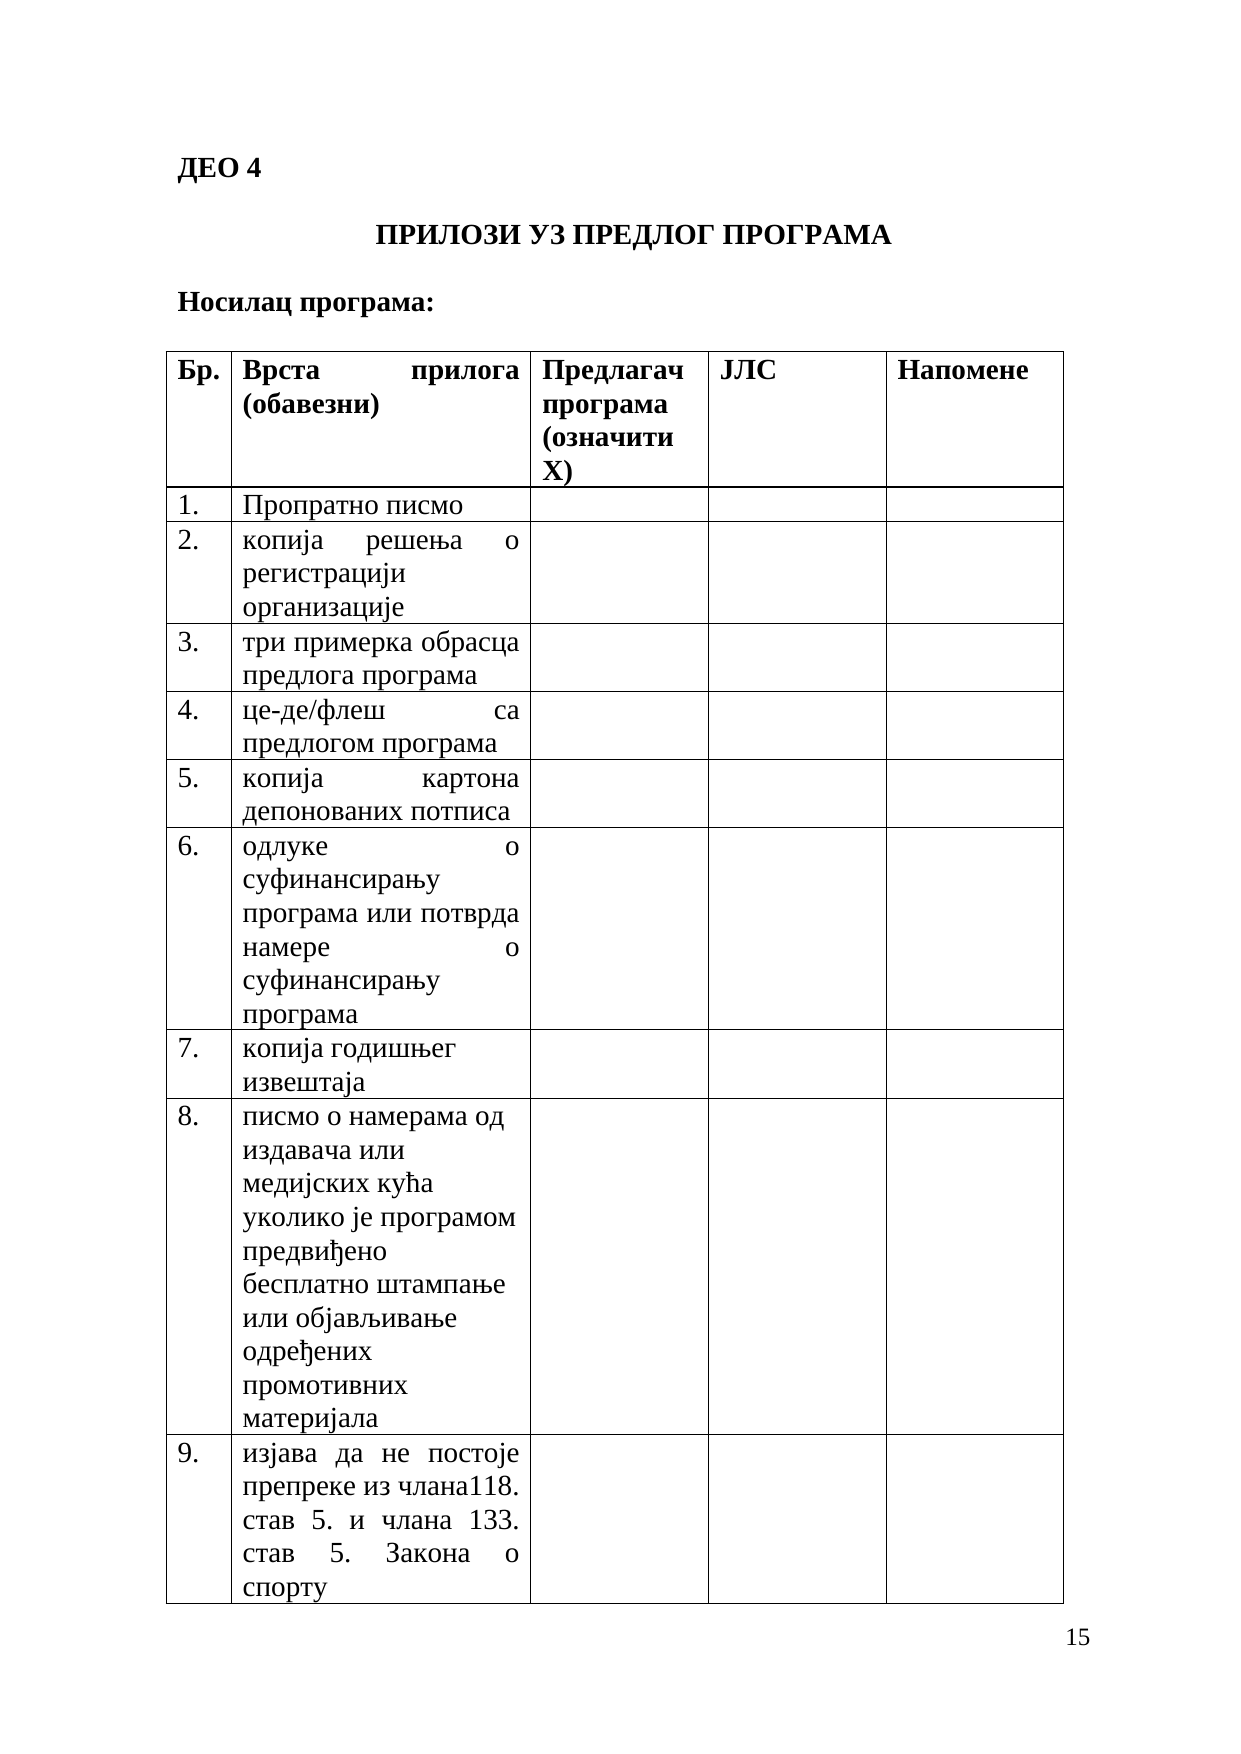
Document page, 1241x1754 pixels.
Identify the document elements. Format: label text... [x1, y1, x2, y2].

table_cell 9. [167, 1435, 231, 1603]
table_cell [887, 1099, 1063, 1434]
table_cell 8. [167, 1099, 231, 1434]
table_cell [531, 828, 708, 1029]
table_cell писмо о намерама од издавача или медијских кућа уколико је програмом предвиђено бесплатно штампање или објављивање одређених промотивних материјала [232, 1099, 530, 1434]
table_cell [531, 522, 708, 623]
table_cell [709, 488, 886, 521]
table_cell [531, 624, 708, 691]
table_cell [709, 1435, 886, 1603]
table_cell [709, 624, 886, 691]
table_cell [531, 1099, 708, 1434]
table_cell [887, 692, 1063, 759]
table_cell [887, 488, 1063, 521]
text ДЕО 4 [177, 150, 1090, 183]
table_cell 1. [167, 488, 231, 521]
table_cell копија картона депонованих потписа [232, 760, 530, 827]
table_cell 4. [167, 692, 231, 759]
table_header Предлагач програма (означити X) [531, 352, 708, 486]
table_cell одлуке о суфинансирању програма или потврда намере о суфинансирању програма [232, 828, 530, 1029]
table_cell 2. [167, 522, 231, 623]
table_cell изјава да не постоје препреке из члана118. став 5. и члана 133. став 5. Закона о спорту [232, 1435, 530, 1603]
table_cell [531, 692, 708, 759]
table_cell [887, 624, 1063, 691]
table_cell [887, 1030, 1063, 1097]
table_cell [709, 692, 886, 759]
table_cell копија решења о регистрацији организације [232, 522, 530, 623]
table_cell 6. [167, 828, 231, 1029]
table_cell три примерка обрасца предлога програма [232, 624, 530, 691]
table_header Напомене [887, 352, 1063, 486]
table_cell 3. [167, 624, 231, 691]
table_cell [887, 760, 1063, 827]
table_cell [709, 828, 886, 1029]
table_cell Пропратно писмо [232, 488, 530, 521]
table_cell [531, 760, 708, 827]
table_cell [709, 522, 886, 623]
table_cell це-де/флеш са предлогом програма [232, 692, 530, 759]
text Носилац програма: [177, 284, 1090, 318]
text ПРИЛОЗИ УЗ ПРЕДЛОГ ПРОГРАМА [177, 217, 1090, 251]
table_cell [531, 1435, 708, 1603]
table_cell [531, 488, 708, 521]
table_header Врста прилога (обавезни) [232, 352, 530, 486]
table_cell 5. [167, 760, 231, 827]
table_cell [709, 760, 886, 827]
table_header ЈЛС [709, 352, 886, 486]
table_cell [887, 828, 1063, 1029]
table_cell 7. [167, 1030, 231, 1097]
table_cell [531, 1030, 708, 1097]
table_cell [887, 1435, 1063, 1603]
table_cell [709, 1030, 886, 1097]
table_header Бр. [167, 352, 231, 486]
table_cell копија годишњег извештаја [232, 1030, 530, 1097]
table_cell [709, 1099, 886, 1434]
table_cell [887, 522, 1063, 623]
